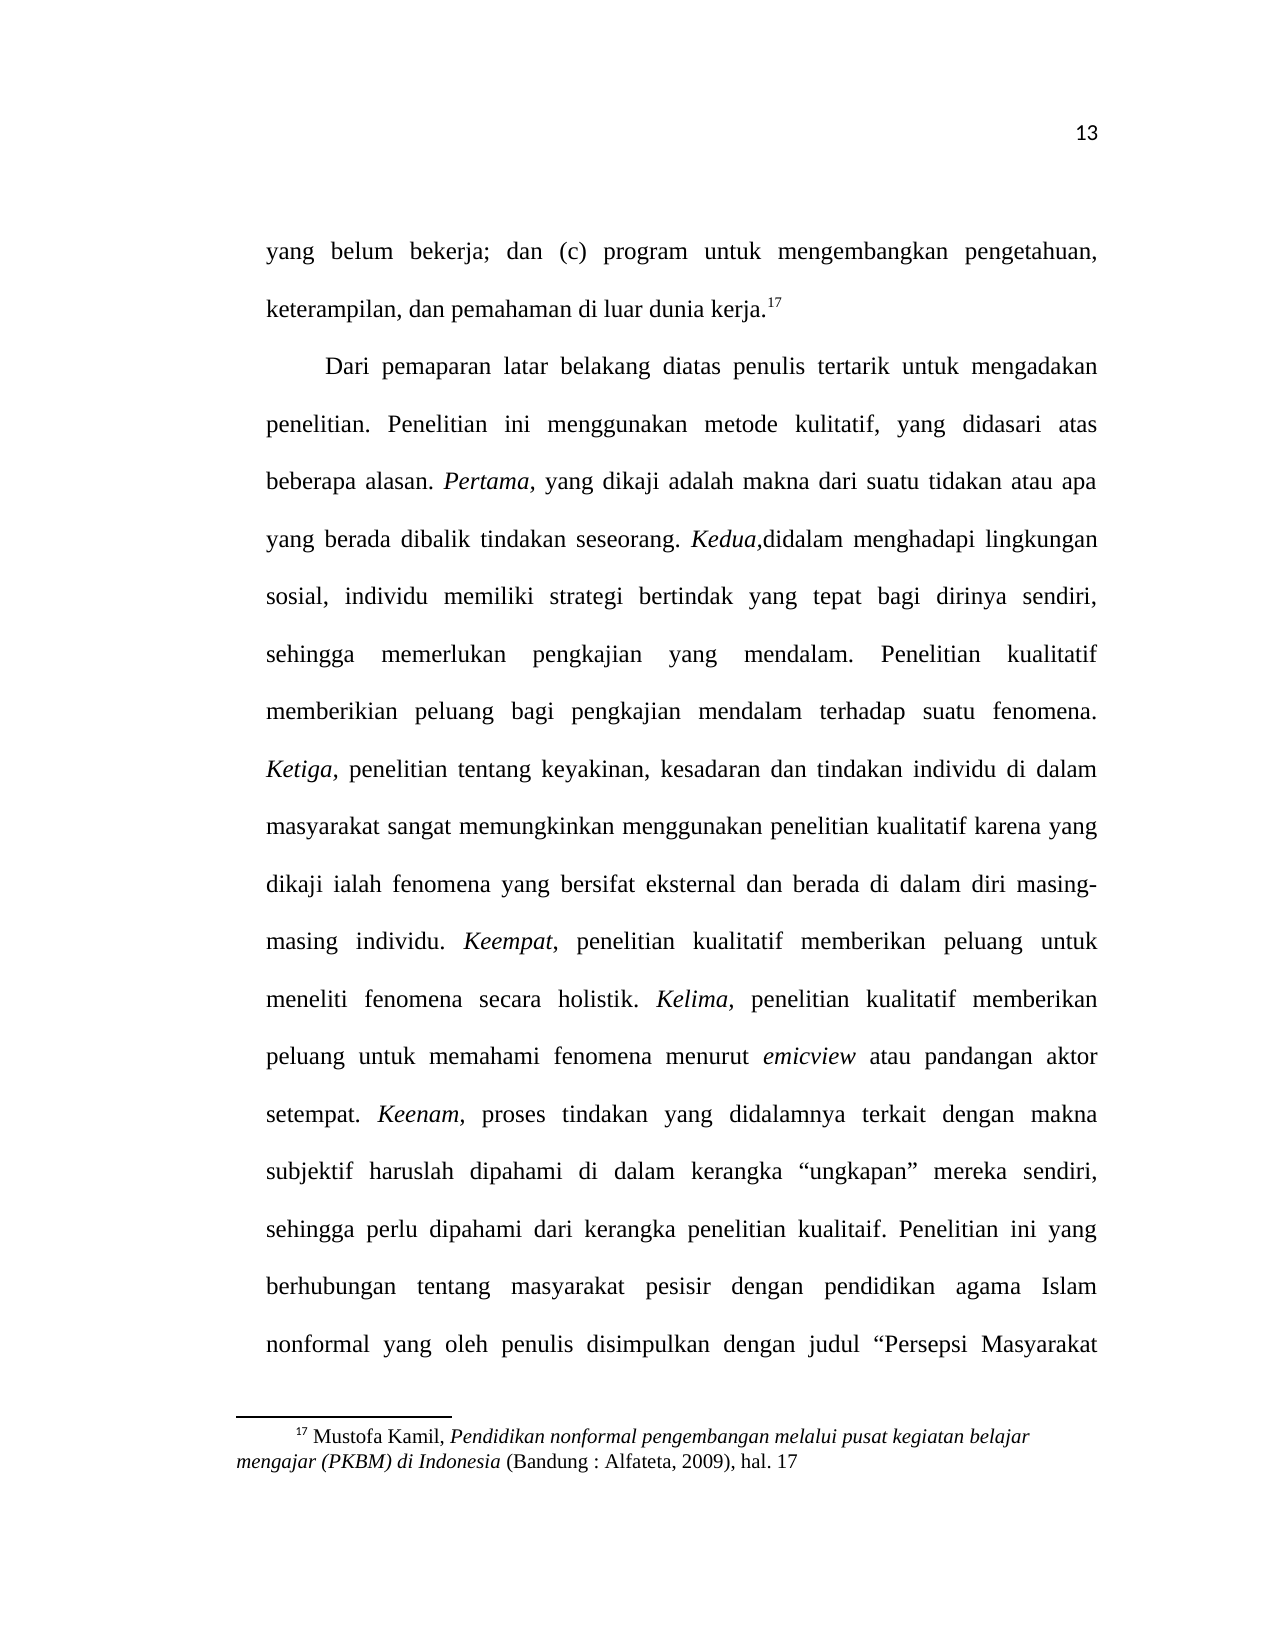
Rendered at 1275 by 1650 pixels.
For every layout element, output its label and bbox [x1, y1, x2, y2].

text [266, 236, 1098, 322]
list [266, 351, 1098, 1357]
